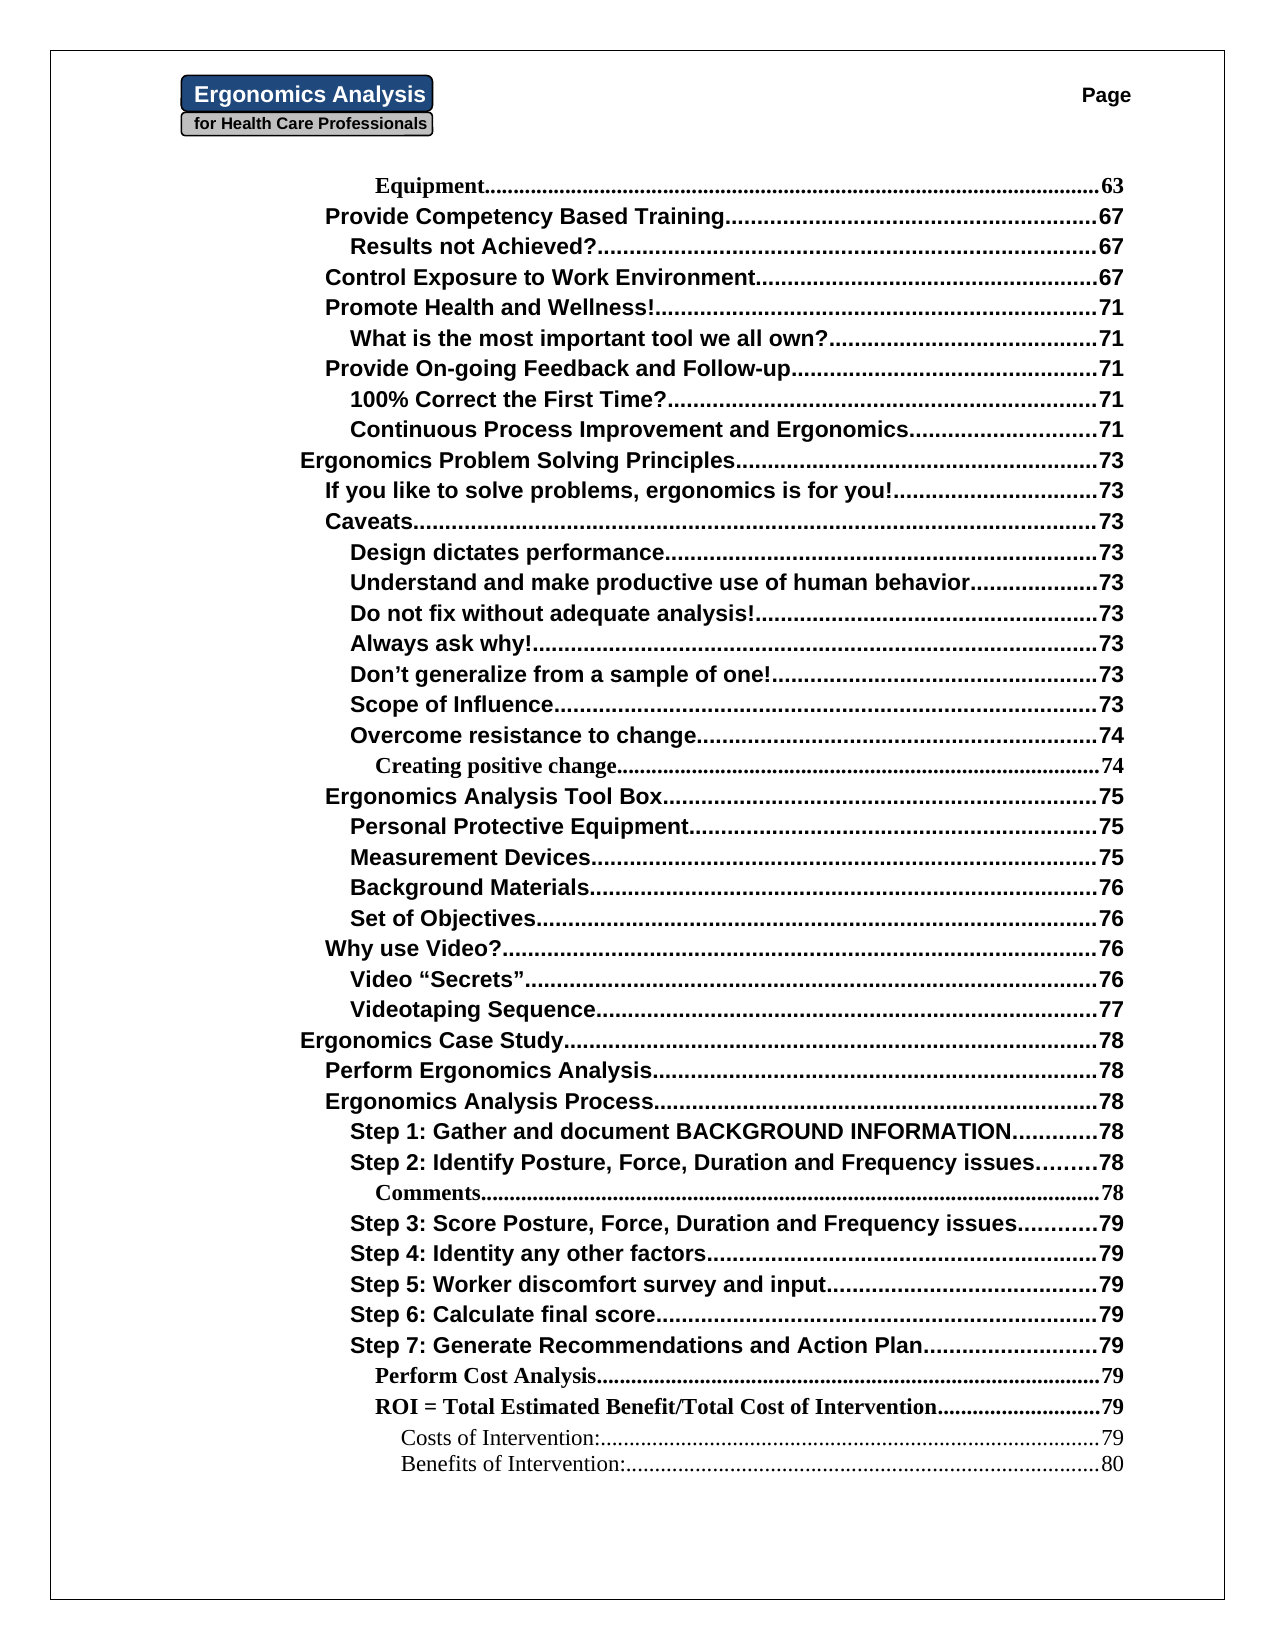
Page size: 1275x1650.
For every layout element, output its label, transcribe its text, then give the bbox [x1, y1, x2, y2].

text Step 3: Score Posture, Force, Duration and Frequency issues 79 [350, 1210, 1125, 1236]
text Set of Objectives 76 [350, 905, 1125, 931]
text Step 1: Gather and document BACKGROUND INFORMATION. 78 [350, 1118, 1125, 1145]
text Provide Competency Based Training 67 [325, 203, 1125, 229]
text Perform Cost Analysis 79 [375, 1362, 1125, 1389]
text 100% Correct the First Time? 71 [350, 386, 1125, 412]
text Perform Ergonomics Analysis 78 [325, 1057, 1125, 1084]
text Promote Health and Wellness! 71 [325, 294, 1125, 321]
text Control Exposure to Work Environment 67 [325, 264, 1125, 290]
text Video “Secrets” 76 [350, 966, 1125, 992]
text ROI = Total Estimated Benefit/Total Cost of Intervention 79 [375, 1393, 1125, 1419]
text Creating positive change 74 [375, 752, 1125, 778]
text Benefits of Intervention: 80 [401, 1450, 1125, 1476]
text What is the most important tool we all own? 71 [350, 325, 1125, 351]
text Caveats 73 [325, 508, 1125, 534]
text Why use Video? 76 [325, 935, 1125, 962]
text Results not Achieved? 67 [350, 233, 1125, 259]
text Ergonomics Problem Solving Principles 73 [300, 447, 1125, 473]
text Don’t generalize from a sample of one! 73 [350, 661, 1125, 687]
text Overcome resistance to change 74 [350, 722, 1125, 748]
text Comments 78 [375, 1179, 1125, 1206]
text Understand and make productive use of human behavior 73 [350, 569, 1125, 595]
text Step 7: Generate Recommendations and Action Plan 79 [350, 1332, 1125, 1358]
text Ergonomics Analysis Process 78 [325, 1088, 1125, 1114]
text Provide On-going Feedback and Follow-up 71 [325, 355, 1125, 382]
text Always ask why! 73 [350, 630, 1125, 656]
text Step 6: Calculate final score 79 [350, 1301, 1125, 1328]
text Equipment 63 [375, 172, 1125, 198]
text Costs of Intervention: 79 [401, 1423, 1125, 1450]
text Step 4: Identity any other factors 79 [350, 1240, 1125, 1267]
text Ergonomics Case Study 78 [300, 1027, 1125, 1053]
text Personal Protective Equipment 75 [350, 813, 1125, 839]
text If you like to solve problems, ergonomics is for you! 73 [325, 477, 1125, 504]
text Do not fix without adequate analysis! 73 [350, 599, 1125, 626]
text Step 2: Identify Posture, Force, Duration and Frequency issues 78 [350, 1149, 1125, 1175]
text Step 5: Worker discomfort survey and input 79 [350, 1271, 1125, 1297]
text Measurement Devices 75 [350, 844, 1125, 870]
text Videotaping Sequence 77 [350, 996, 1125, 1023]
text Continuous Process Improvement and Ergonomics 71 [350, 416, 1125, 443]
text Scope of Influence 73 [350, 691, 1125, 717]
text Background Materials 76 [350, 874, 1125, 901]
text Design dictates performance 73 [350, 538, 1125, 565]
text Ergonomics Analysis Tool Box 75 [325, 783, 1125, 809]
